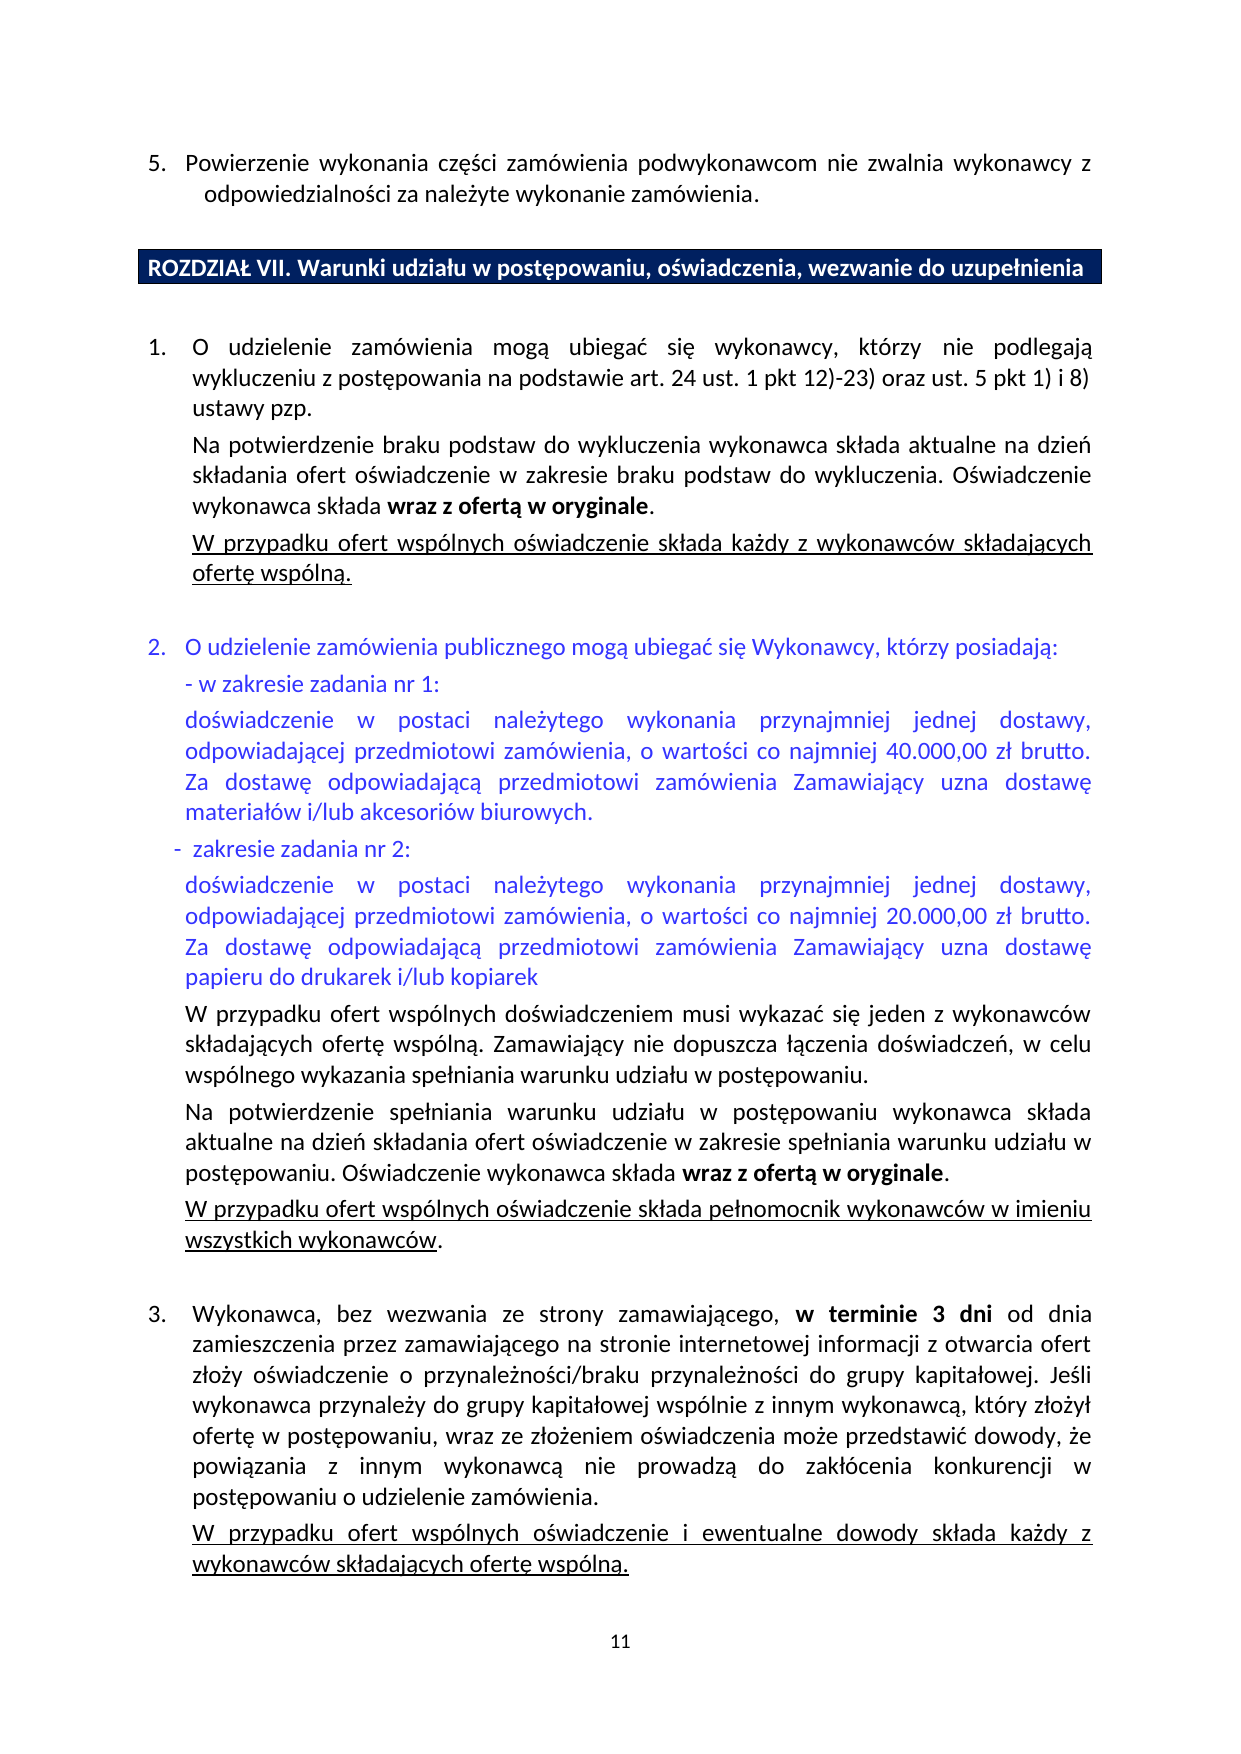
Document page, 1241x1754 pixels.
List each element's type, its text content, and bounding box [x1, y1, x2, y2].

text Na potwierdzenie braku podstaw do wykluczenia wykonawca składa aktualne na dzień składania ofert oświadczenie w zakresie braku podstaw do wykluczenia. Oświadczenie wykonawca składa wraz z ofertą w oryginale. [192, 429, 1093, 521]
list O udzielenie zamówienia publicznego mogą ubiegać się Wykonawcy, którzy posiadają: [147, 631, 1093, 662]
text W przypadku ofert wspólnych doświadczeniem musi wykazać się jeden z wykonawców składających ofertę wspólną. Zamawiający nie dopuszcza łączenia doświadczeń, w celu wspólnego wykazania spełniania warunku udziału w postępowaniu. [185, 998, 1093, 1089]
text W przypadku ofert wspólnych oświadczenie i ewentualne dowody składa każdy z wykonawców składających ofertę wspólną. [192, 1518, 1093, 1544]
text ROZDZIAŁ VII. Warunki udziału w postępowaniu, oświadczenia, wezwanie do uzupełnienia [139, 250, 1101, 283]
text Na potwierdzenie spełniania warunku udziału w postępowaniu wykonawca składa aktualne na dzień składania ofert oświadczenie w zakresie spełniania warunku udziału w postępowaniu. Oświadczenie wykonawca składa wraz z ofertą w oryginale. [185, 1096, 1093, 1187]
text W przypadku ofert wspólnych oświadczenie składa pełnomocnik wykonawców w imieniu wszystkich wykonawców. [185, 1194, 1093, 1255]
list Wykonawca, bez wezwania ze strony zamawiającego, w terminie 3 dni od dnia zamieszczenia przez zamawiającego na stronie internetowej informacji z otwarcia ofert złoży oświadczenie o przynależności/braku przynależności do grupy kapitałowej. Jeśli wykonawca przynależy do grupy kapitałowej wspólnie z innym wykonawcą, który złożył ofertę w postępowaniu, wraz ze złożeniem oświadczenia może przedstawić dowody, że powiązania z innym wykonawcą nie prowadzą do zakłócenia konkurencji w postępowaniu o udzielenie zamówienia. [148, 1298, 1093, 1511]
list Powierzenie wykonania części zamówienia podwykonawcom nie zwalnia wykonawcy z odpowiedzialności za należyte wykonanie zamówienia. [148, 148, 1093, 209]
text - zakresie zadania nr 2: [162, 833, 1093, 863]
text doświadczenie w postaci należytego wykonania przynajmniej jednej dostawy, odpowiadającej przedmiotowi zamówienia, o wartości co najmniej 20.000,00 zł brutto. Za dostawę odpowiadającą przedmiotowi zamówienia Zamawiający uzna dostawę papieru do drukarek i/lub kopiarek [185, 870, 1093, 992]
text W przypadku ofert wspólnych oświadczenie i ewentualne dowody składa każdy z wykonawców składających ofertę wspólną. [192, 1545, 1093, 1579]
text W przypadku ofert wspólnych oświadczenie składa każdy z wykonawców składających ofertę wspólną. [192, 527, 1093, 553]
text doświadczenie w postaci należytego wykonania przynajmniej jednej dostawy, odpowiadającej przedmiotowi zamówienia, o wartości co najmniej 40.000,00 zł brutto. Za dostawę odpowiadającą przedmiotowi zamówienia Zamawiający uzna dostawę materiałów i/lub akcesoriów biurowych. [185, 704, 1093, 827]
list O udzielenie zamówienia mogą ubiegać się wykonawcy, którzy nie podlegają wykluczeniu z postępowania na podstawie art. 24 ust. 1 pkt 12)-23) oraz ust. 5 pkt 1) i 8) ustawy pzp. [148, 331, 1093, 423]
text - w zakresie zadania nr 1: [185, 668, 1093, 698]
text W przypadku ofert wspólnych oświadczenie składa każdy z wykonawców składających ofertę wspólną. [192, 555, 1093, 588]
